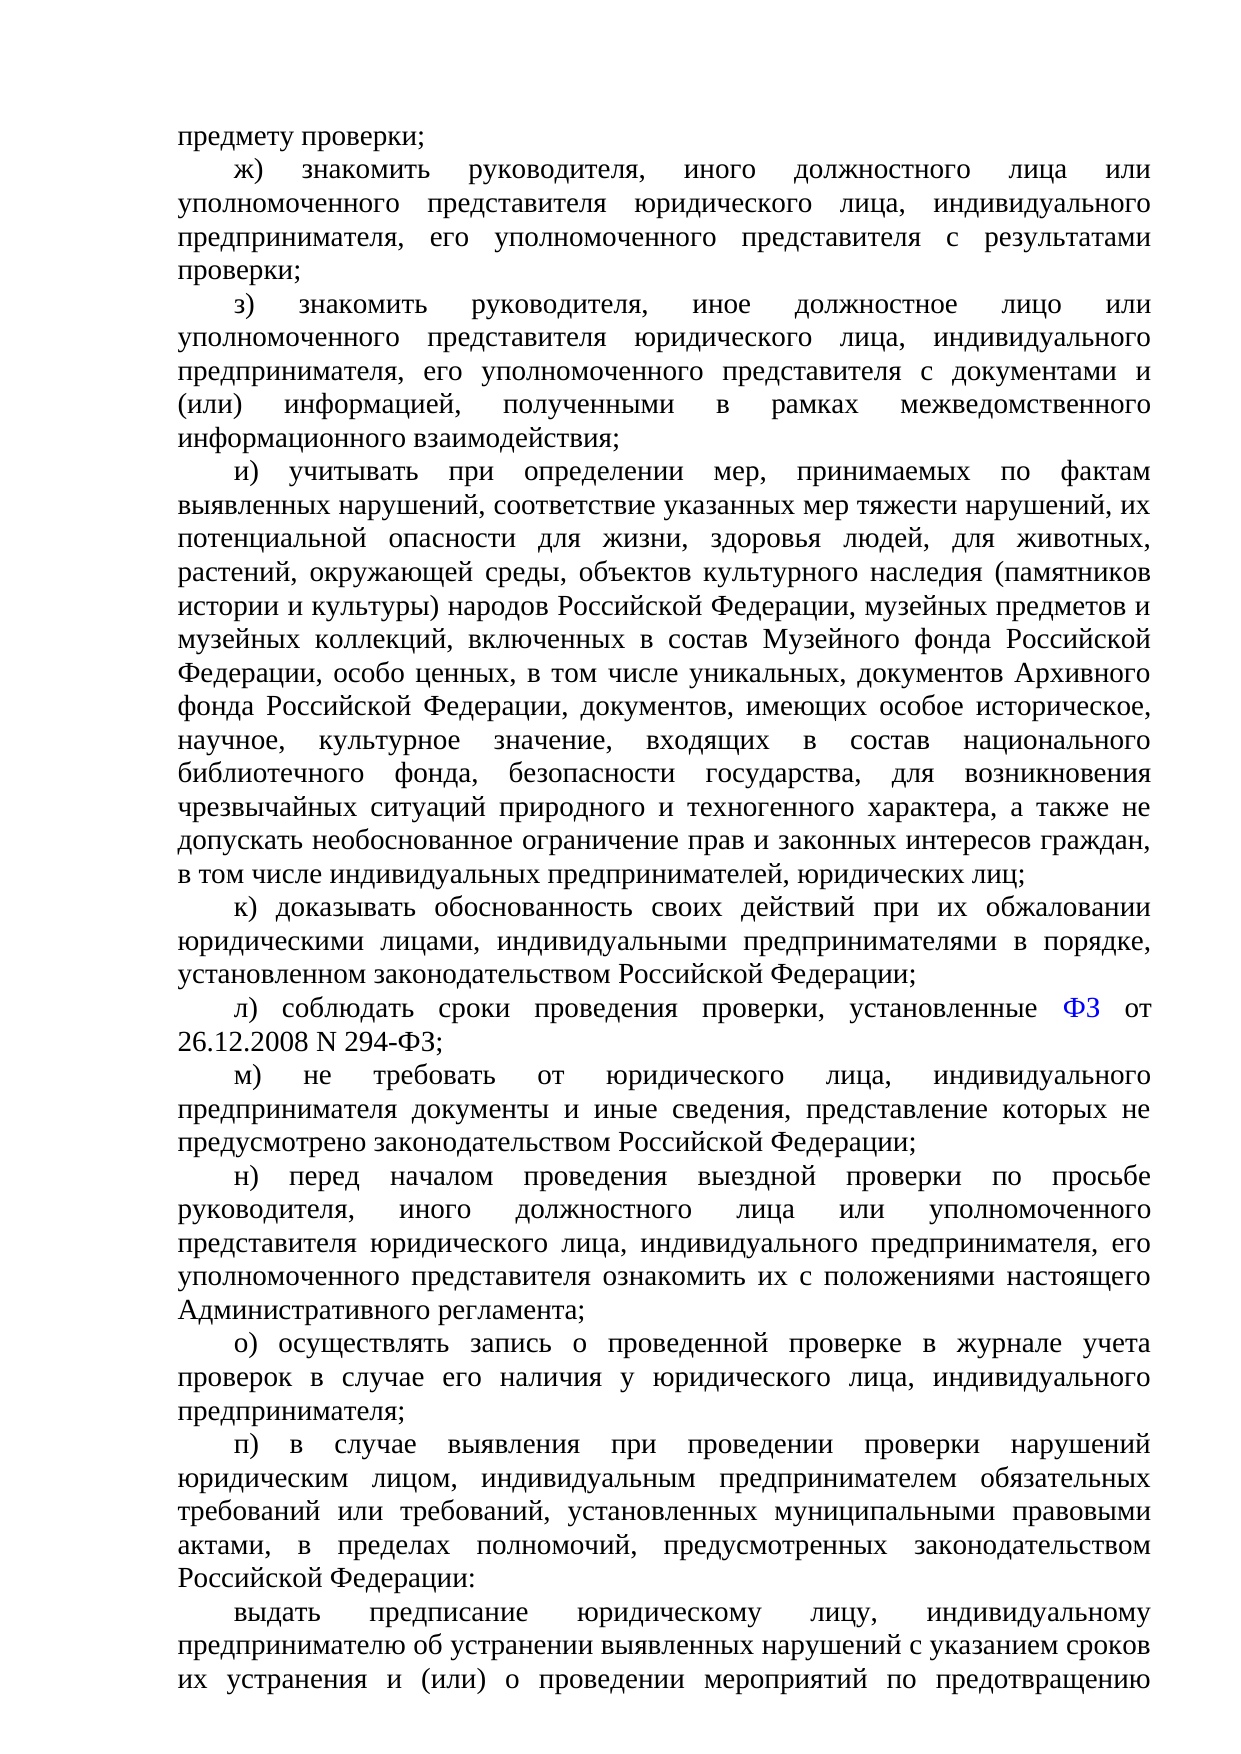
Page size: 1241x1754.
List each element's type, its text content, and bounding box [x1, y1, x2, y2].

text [177, 1594, 1152, 1694]
text к) доказывать обоснованность своих действий при их обжаловании юридическими лицами, индивидуальными предпринимателями в порядке, установленном законодательством Российской Федерации; [177, 889, 1152, 990]
text з) знакомить руководителя, иное должностное лицо или уполномоченного представителя юридического лица, индивидуального предпринимателя, его уполномоченного представителя с документами и (или) информацией, полученными в рамках межведомственного информационного взаимодействия; [177, 286, 1152, 453]
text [177, 118, 1152, 152]
text ж) знакомить руководителя, иного должностного лица или уполномоченного представителя юридического лица, индивидуального предпринимателя, его уполномоченного представителя с результатами проверки; [177, 152, 1152, 286]
text н) перед началом проведения выездной проверки по просьбе руководителя, иного должностного лица или уполномоченного представителя юридического лица, индивидуального предпринимателя, его уполномоченного представителя ознакомить их с положениями настоящего Административного регламента; [177, 1158, 1152, 1326]
text о) осуществлять запись о проведенной проверке в журнале учета проверок в случае его наличия у юридического лица, индивидуального предпринимателя; [177, 1326, 1152, 1426]
text л) соблюдать сроки проведения проверки, установленные ФЗ от 26.12.2008 N 294-ФЗ; [177, 990, 1152, 1057]
text п) в случае выявления при проведении проверки нарушений юридическим лицом, индивидуальным предпринимателем обязательных требований или требований, установленных муниципальными правовыми актами, в пределах полномочий, предусмотренных законодательством Российской Федерации: [177, 1426, 1152, 1594]
text и) учитывать при определении мер, принимаемых по фактам выявленных нарушений, соответствие указанных мер тяжести нарушений, их потенциальной опасности для жизни, здоровья людей, для животных, растений, окружающей среды, объектов культурного наследия (памятников истории и культуры) народов Российской Федерации, музейных предметов и музейных коллекций, включенных в состав Музейного фонда Российской Федерации, особо ценных, в том числе уникальных, документов Архивного фонда Российской Федерации, документов, имеющих особое историческое, научное, культурное значение, входящих в состав национального библиотечного фонда, безопасности государства, для возникновения чрезвычайных ситуаций природного и техногенного характера, а также не допускать необоснованное ограничение прав и законных интересов граждан, в том числе индивидуальных предпринимателей, юридических лиц; [177, 453, 1152, 889]
text м) не требовать от юридического лица, индивидуального предпринимателя документы и иные сведения, представление которых не предусмотрено законодательством Российской Федерации; [177, 1057, 1152, 1158]
